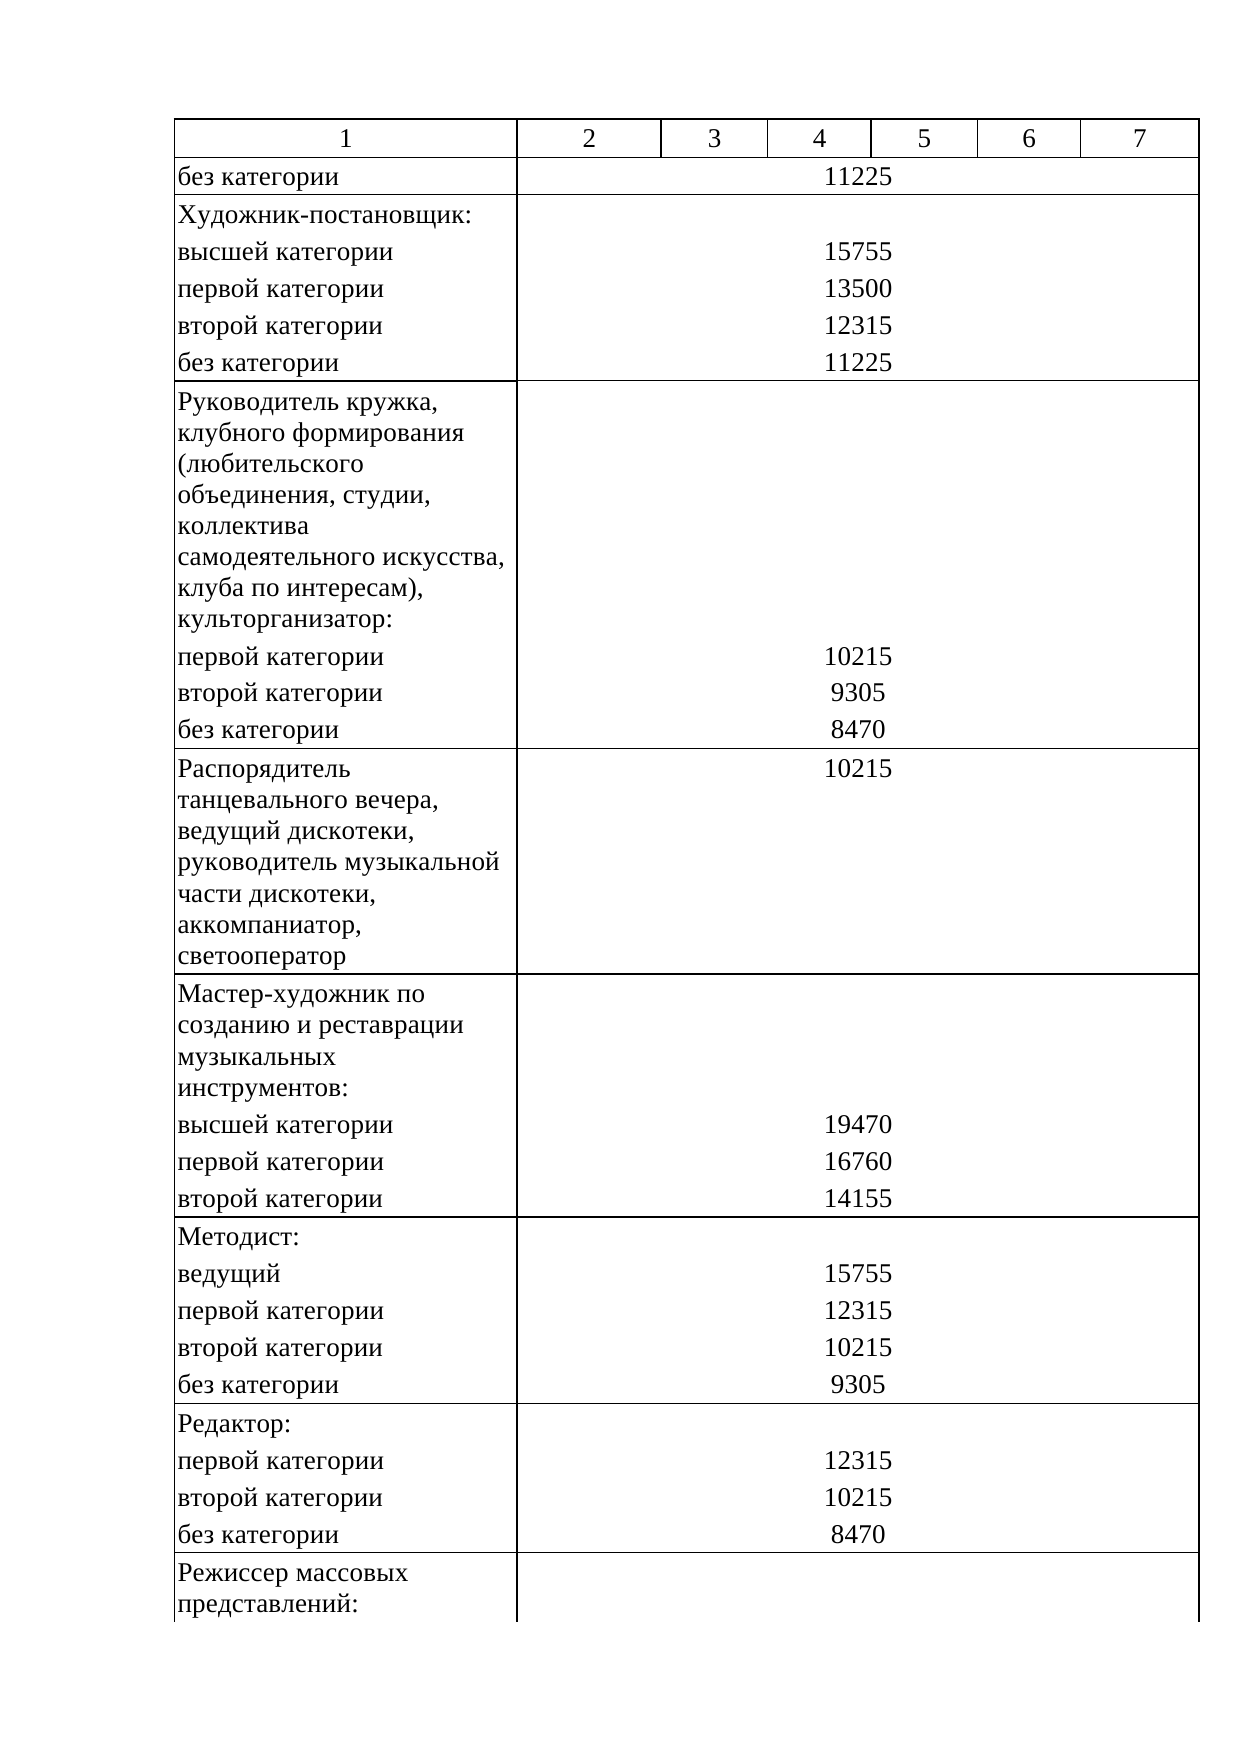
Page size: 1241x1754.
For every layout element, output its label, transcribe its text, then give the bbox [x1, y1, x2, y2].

table_cell Распорядитель танцевального вечера, ведущий дискотеки, руководитель музыкальной части дискотеки, аккомпаниатор, светооператор [175, 749, 516, 973]
table_cell 10215 [518, 1329, 1198, 1365]
table_cell первой категории [175, 269, 516, 306]
table_cell 12315 [518, 306, 1198, 343]
table_cell 12315 [518, 1441, 1198, 1478]
table_cell без категории [175, 1515, 516, 1552]
table_cell [518, 1404, 1198, 1441]
table_cell Художник-постановщик: [175, 195, 516, 232]
table_cell второй категории [175, 1329, 516, 1365]
table_cell [518, 1553, 1198, 1622]
table_cell первой категории [175, 1291, 516, 1328]
table_cell 9305 [518, 674, 1198, 711]
table_cell второй категории [175, 306, 516, 343]
table_cell Редактор: [175, 1404, 516, 1441]
table_header 4 [768, 120, 870, 157]
table_cell [518, 975, 1198, 1105]
table_cell без категории [175, 711, 516, 748]
table_cell второй категории [175, 1179, 516, 1216]
table_cell 15755 [518, 232, 1198, 269]
table_header 5 [872, 120, 977, 157]
table_cell ведущий [175, 1255, 516, 1291]
table_cell 11225 [518, 158, 1198, 194]
table_header 2 [518, 120, 660, 157]
table_cell первой категории [175, 1441, 516, 1478]
table_cell 15755 [518, 1255, 1198, 1291]
table_cell 8470 [518, 711, 1198, 748]
table_cell 10215 [518, 1478, 1198, 1515]
table_header 6 [978, 120, 1080, 157]
table_cell [518, 381, 1198, 637]
table_cell 11225 [518, 343, 1198, 380]
table_header 3 [662, 120, 767, 157]
table_cell высшей категории [175, 232, 516, 269]
table_cell Методист: [175, 1218, 516, 1254]
table_cell без категории [175, 343, 516, 380]
table_cell Режиссер массовых представлений: [175, 1553, 516, 1622]
table_cell 14155 [518, 1179, 1198, 1216]
table_cell 12315 [518, 1291, 1198, 1328]
table_cell [518, 195, 1198, 232]
table_cell второй категории [175, 1478, 516, 1515]
table_cell 16760 [518, 1142, 1198, 1179]
table_cell высшей категории [175, 1105, 516, 1142]
table_cell 19470 [518, 1105, 1198, 1142]
table_cell Мастер-художник по созданию и реставрации музыкальных инструментов: [175, 975, 516, 1105]
table_header 7 [1081, 120, 1198, 157]
table_cell Руководитель кружка, клубного формирования (любительского объединения, студии, коллектива самодеятельного искусства, клуба по интересам), культорганизатор: [175, 382, 516, 637]
table_cell 13500 [518, 269, 1198, 306]
table_cell 10215 [518, 749, 1198, 973]
table_cell без категории [175, 1365, 516, 1402]
table_cell первой категории [175, 637, 516, 674]
table_cell без категории [175, 158, 516, 194]
table_cell 9305 [518, 1365, 1198, 1402]
table_header 1 [175, 120, 516, 157]
table_cell [518, 1218, 1198, 1254]
table_cell первой категории [175, 1142, 516, 1179]
table_cell второй категории [175, 674, 516, 711]
table_cell 10215 [518, 637, 1198, 674]
table_cell 8470 [518, 1515, 1198, 1552]
